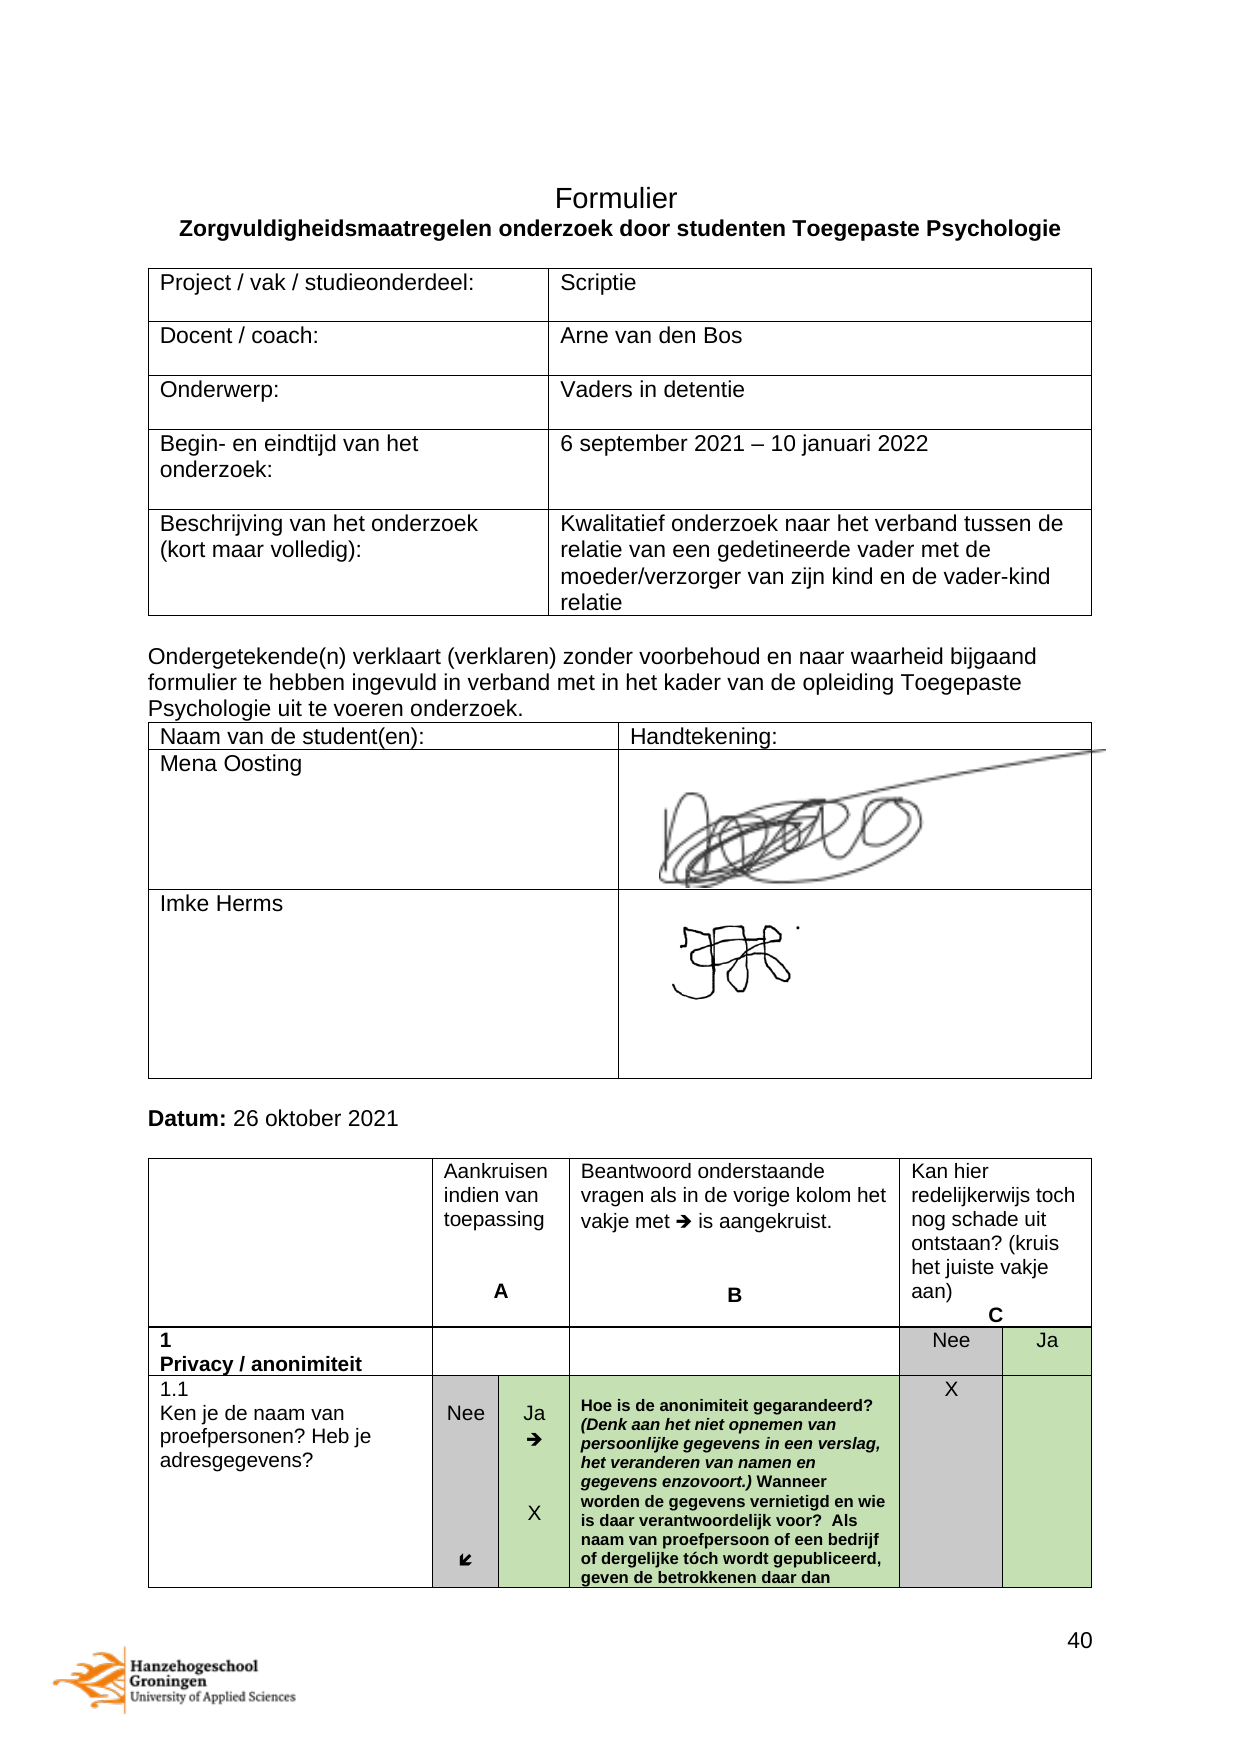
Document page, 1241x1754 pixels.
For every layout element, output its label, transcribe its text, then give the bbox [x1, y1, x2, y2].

table_cell [619, 750, 1091, 889]
picture [29, 1608, 338, 1754]
table_header [149, 1159, 432, 1326]
table_cell Imke Herms [149, 890, 618, 1078]
table_cell [619, 890, 1091, 1078]
table_cell Vaders in detentie [549, 376, 1091, 429]
table_cell Mena Oosting [149, 750, 618, 889]
text Ondergetekende(n) verklaart (verklaren) zonder voorbehoud en naar waarheid bijgaand formulier te hebben ingevuld in verband met in het kader van de opleiding Toegepaste Psychologie uit te voeren onderzoek. [148, 643, 1092, 722]
table_cell Kwalitatief onderzoek naar het verband tussen de relatie van een gedetineerde vader met de moeder/verzorger van zijn kind en de vader-kind relatie [549, 510, 1091, 615]
table_header Project / vak / studieonderdeel: [149, 269, 548, 321]
table_cell Ja 🡺 X [499, 1376, 569, 1587]
table_cell Beschrijving van het onderzoek (kort maar volledig): [149, 510, 548, 615]
picture [629, 916, 847, 1025]
table_cell X [900, 1376, 1002, 1587]
table_cell 1.1 Ken je de naam van proefpersonen? Heb je adresgegevens? [149, 1376, 432, 1587]
table_cell [1003, 1376, 1091, 1587]
table_cell Ja [1003, 1328, 1091, 1375]
table_cell [433, 1328, 569, 1375]
text Formulier Zorgvuldigheidsmaatregelen onderzoek door studenten Toegepaste Psychologie [148, 181, 1092, 241]
table_cell [570, 1328, 899, 1375]
table_header Handtekening: [619, 723, 1091, 749]
table_header Scriptie [549, 269, 1091, 321]
table_header Kan hier redelijkerwijs toch nog schade uit ontstaan? (kruis het juiste vakje aan) C [900, 1159, 1091, 1326]
table_cell 6 september 2021 – 10 januari 2022 [549, 430, 1091, 509]
table_cell Nee 🡿 [433, 1376, 498, 1587]
picture [659, 749, 1106, 888]
text Datum: 26 oktober 2021 [148, 1105, 1092, 1131]
table_header Beantwoord onderstaande vragen als in de vorige kolom het vakje met 🡺 is aangekruist. B [570, 1159, 899, 1326]
table_cell Arne van den Bos [549, 322, 1091, 375]
table_cell Onderwerp: [149, 376, 548, 429]
table_cell 1 Privacy / anonimiteit [149, 1328, 432, 1375]
table_header Aankruisen indien van toepassing A [433, 1159, 569, 1326]
table_cell Begin- en eindtijd van het onderzoek: [149, 430, 548, 509]
table_cell Nee [900, 1328, 1002, 1375]
table_cell Docent / coach: [149, 322, 548, 375]
table_header Naam van de student(en): [149, 723, 618, 749]
